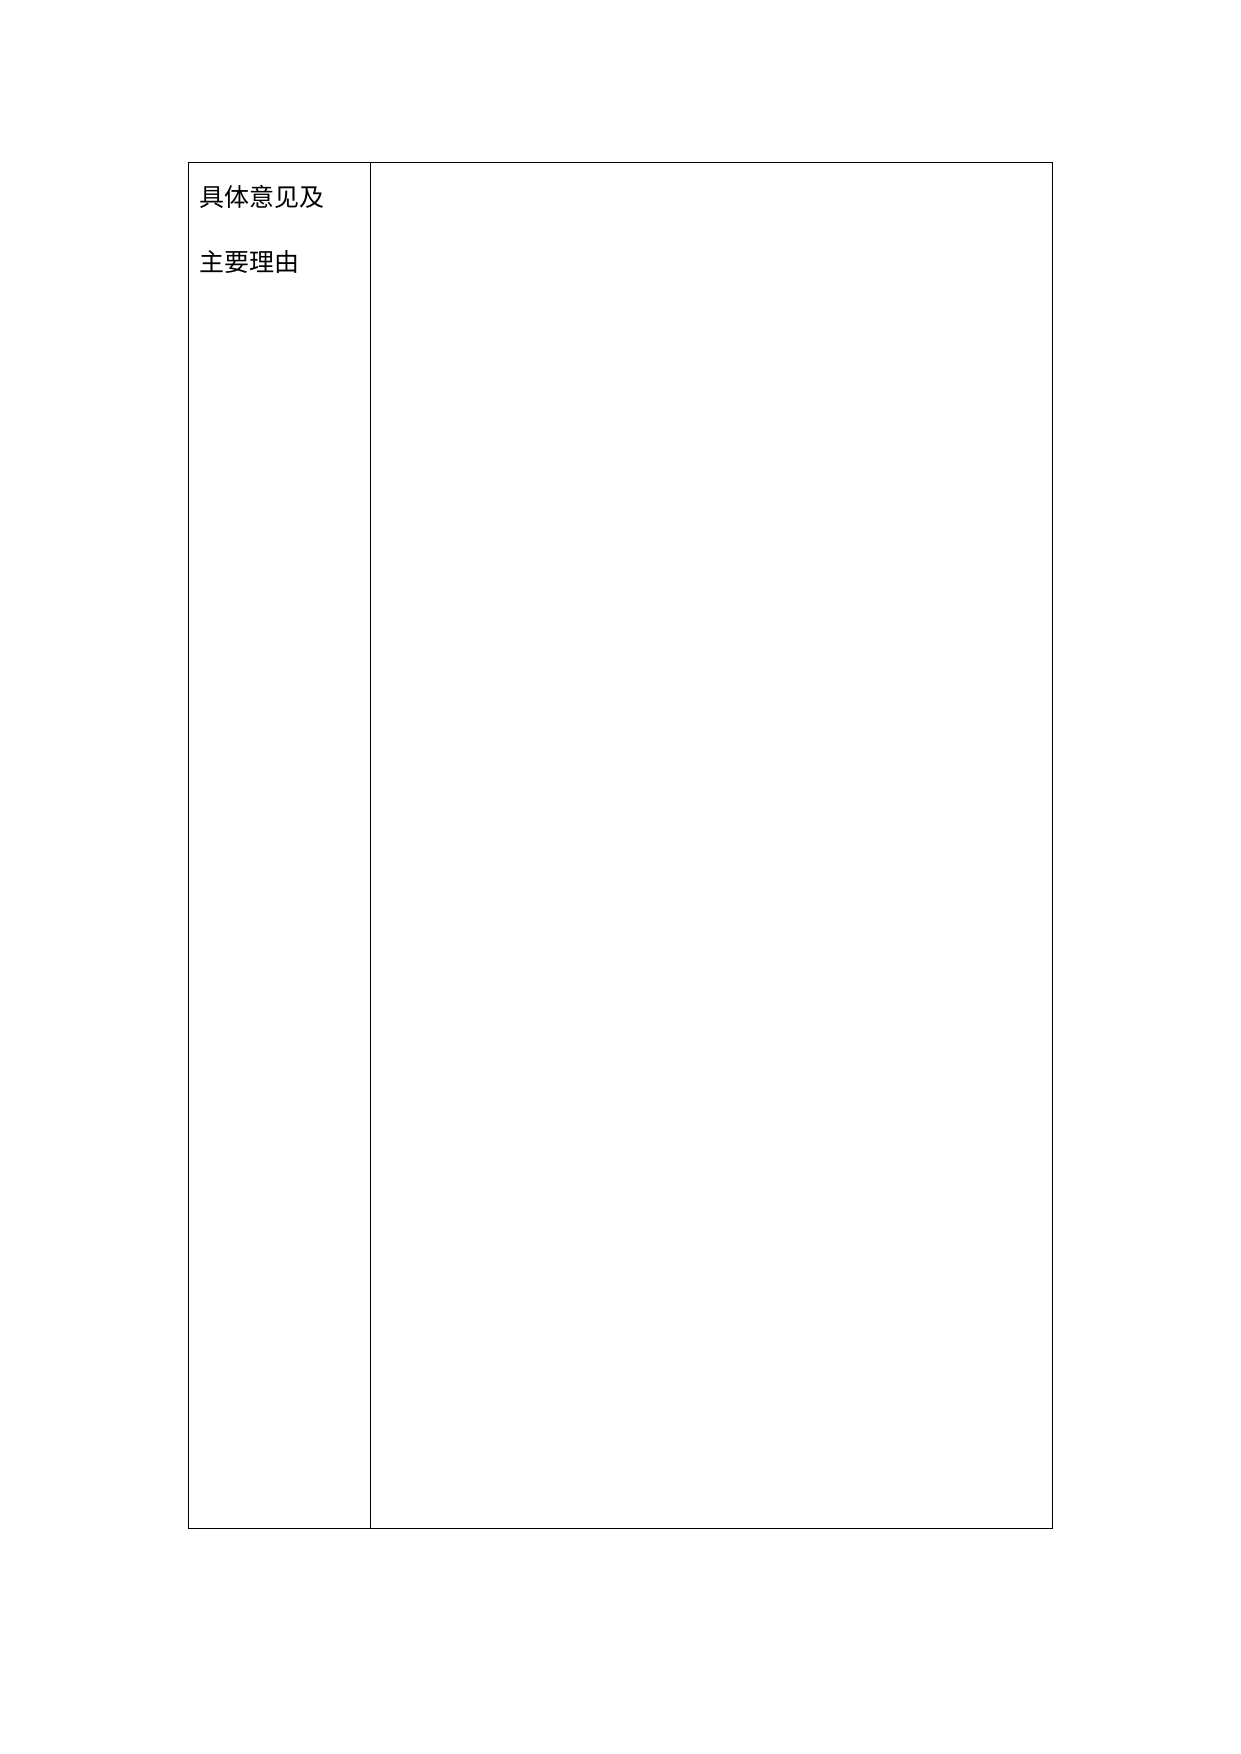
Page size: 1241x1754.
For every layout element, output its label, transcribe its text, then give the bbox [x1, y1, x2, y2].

table_cell [371, 163, 1052, 1528]
table_cell 具体意见及 主要理由 [189, 163, 370, 1528]
